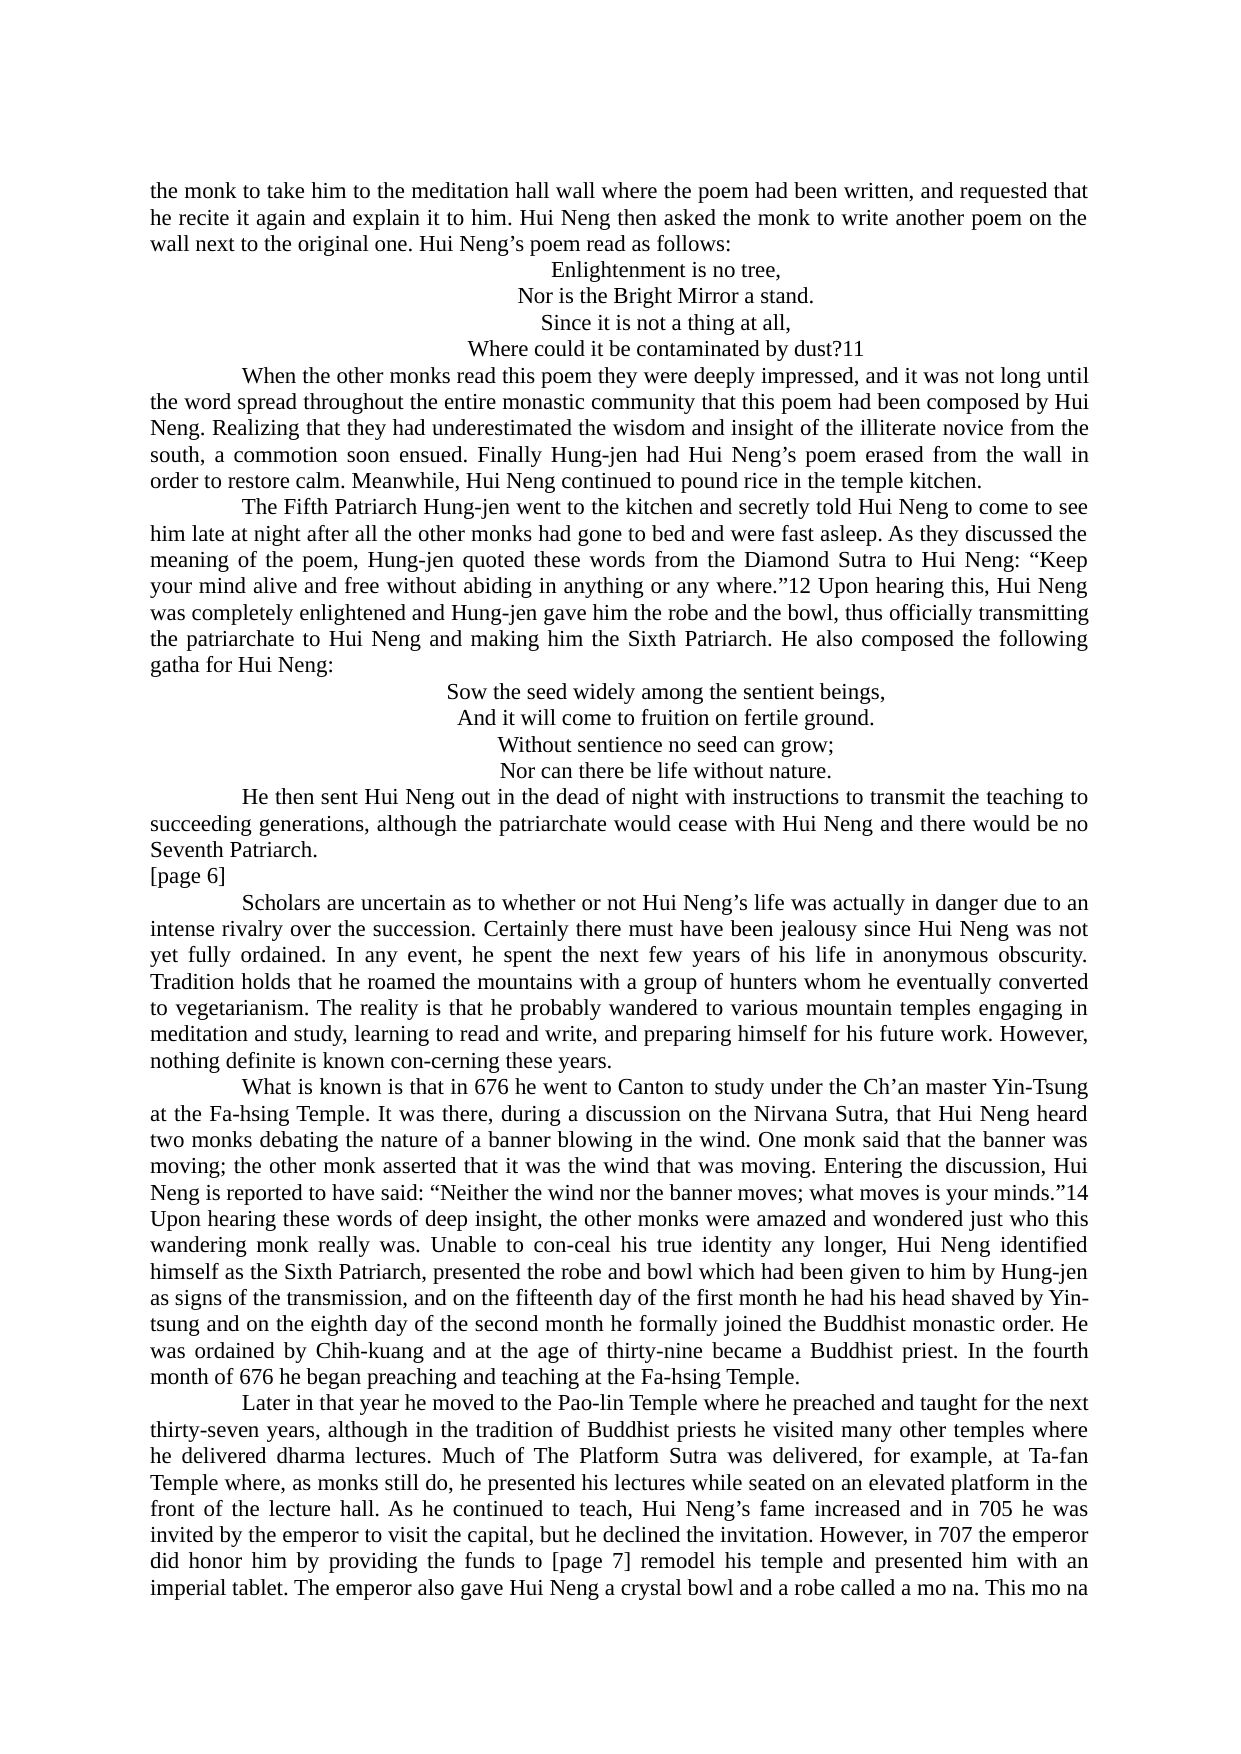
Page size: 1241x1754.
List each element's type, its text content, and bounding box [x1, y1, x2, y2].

text Sow the seed widely among the sentient beings, [150, 678, 1090, 704]
text What is known is that in 676 he went to Canton to study under the Ch’an master Yin-Tsung at the Fa-hsing Temple. It was there, during a discussion on the Nirvana Sutra, that Hui Neng heard two monks debating the nature of a banner blowing in the wind. One monk said that the banner was moving; the other monk asserted that it was the wind that was moving. Entering the discussion, Hui Neng is reported to have said: “Neither the wind nor the banner moves; what moves is your minds.”14 Upon hearing these words of deep insight, the other monks were amazed and wondered just who this wandering monk really was. Unable to con-ceal his true identity any longer, Hui Neng identified himself as the Sixth Patriarch, presented the robe and bowl which had been given to him by Hung-jen as signs of the transmission, and on the fifteenth day of the first month he had his head shaved by Yin-tsung and on the eighth day of the second month he formally joined the Buddhist monastic order. He was ordained by Chih-kuang and at the age of thirty-nine became a Buddhist priest. In the fourth month of 676 he began preaching and teaching at the Fa-hsing Temple. [150, 1073, 1090, 1389]
text Without sentience no seed can grow; [150, 731, 1090, 757]
text Nor can there be life without nature. [150, 757, 1090, 783]
text Where could it be contaminated by dust?11 [150, 335, 1090, 362]
text He then sent Hui Neng out in the dead of night with instructions to transmit the teaching to succeeding generations, although the patriarchate would cease with Hui Neng and there would be no Seventh Patriarch. [150, 783, 1090, 862]
text Enlightenment is no tree, [150, 256, 1090, 283]
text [150, 177, 1090, 256]
text Nor is the Bright Mirror a stand. [150, 283, 1090, 309]
text Since it is not a thing at all, [150, 309, 1090, 335]
text The Fifth Patriarch Hung-jen went to the kitchen and secretly told Hui Neng to come to see him late at night after all the other monks had gone to bed and were fast asleep. As they discussed the meaning of the poem, Hung-jen quoted these words from the Diamond Sutra to Hui Neng: “Keep your mind alive and free without abiding in anything or any where.”12 Upon hearing this, Hui Neng was completely enlightened and Hung-jen gave him the robe and the bowl, thus officially transmitting the patriarchate to Hui Neng and making him the Sixth Patriarch. He also composed the following gatha for Hui Neng: [150, 493, 1090, 678]
text [page 6] [150, 862, 1090, 889]
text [150, 1389, 1090, 1600]
text Scholars are uncertain as to whether or not Hui Neng’s life was actually in danger due to an intense rivalry over the succession. Certainly there must have been jealousy since Hui Neng was not yet fully ordained. In any event, he spent the next few years of his life in anonymous obscurity. Tradition holds that he roamed the mountains with a group of hunters whom he eventually converted to vegetarianism. The reality is that he probably wandered to various mountain temples engaging in meditation and study, learning to read and write, and preparing himself for his future work. However, nothing definite is known con-cerning these years. [150, 889, 1090, 1073]
text And it will come to fruition on fertile ground. [150, 704, 1090, 731]
text When the other monks read this poem they were deeply impressed, and it was not long until the word spread throughout the entire monastic community that this poem had been composed by Hui Neng. Realizing that they had underestimated the wisdom and insight of the illiterate novice from the south, a commotion soon ensued. Finally Hung-jen had Hui Neng’s poem erased from the wall in order to restore calm. Meanwhile, Hui Neng continued to pound rice in the temple kitchen. [150, 362, 1090, 493]
